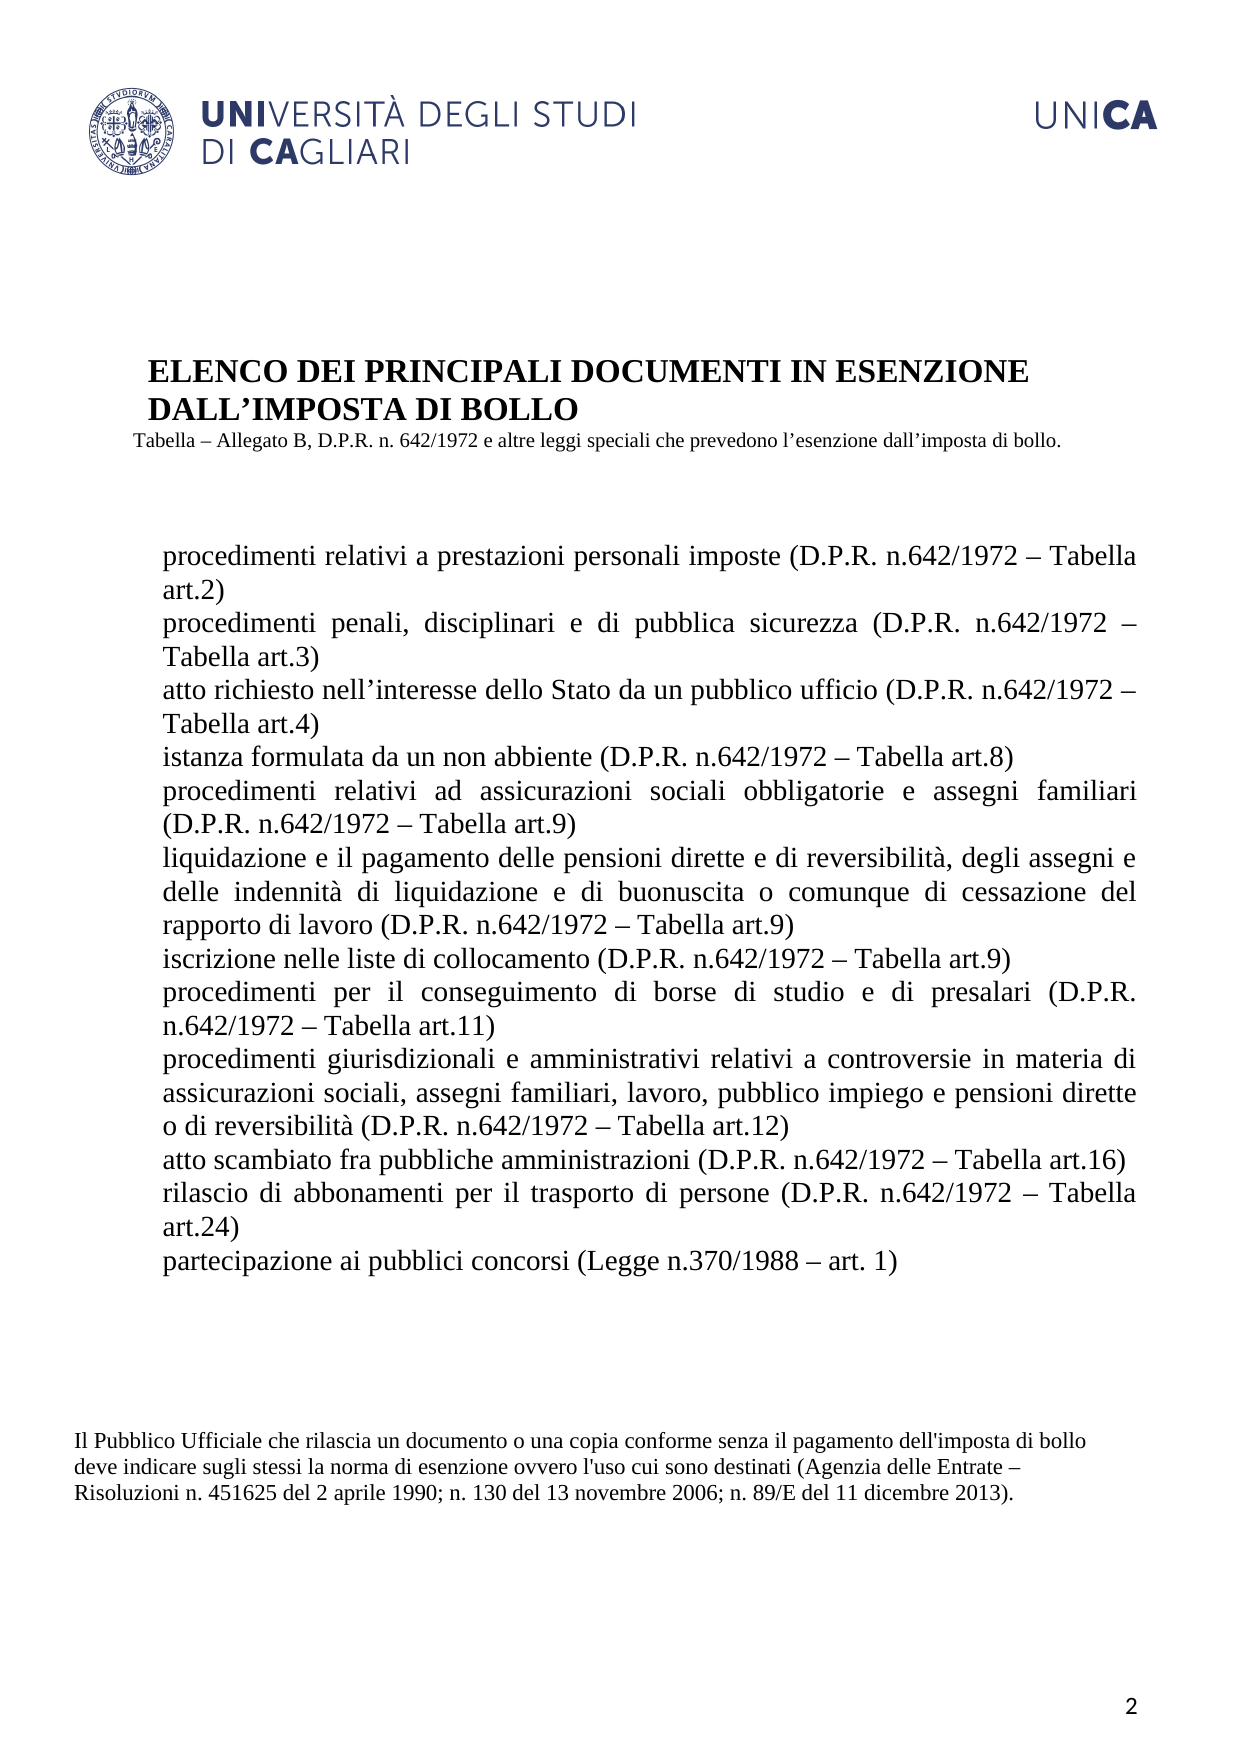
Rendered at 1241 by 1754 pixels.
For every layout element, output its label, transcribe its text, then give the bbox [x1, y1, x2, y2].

text ELENCO DEI PRINCIPALI DOCUMENTI IN ESENZIONE DALL’IMPOSTA DI BOLLO [148, 351, 1182, 428]
text atto richiesto nell’interesse dello Stato da un pubblico ufficio (D.P.R. n.642/1972 – Tabella art.4) [162, 672, 1138, 739]
text liquidazione e il pagamento delle pensioni dirette e di reversibilità, degli assegni e delle indennità di liquidazione e di buonuscita o comunque di cessazione del rapporto di lavoro (D.P.R. n.642/1972 – Tabella art.9) [162, 840, 1138, 941]
text procedimenti per il conseguimento di borse di studio e di presalari (D.P.R. n.642/1972 – Tabella art.11) [162, 974, 1138, 1041]
picture [0, 0, 1241, 223]
text istanza formulata da un non abbiente (D.P.R. n.642/1972 – Tabella art.8) [162, 739, 1138, 773]
text rilascio di abbonamenti per il trasporto di persone (D.P.R. n.642/1972 – Tabella art.24) [162, 1176, 1138, 1243]
text procedimenti penali, disciplinari e di pubblica sicurezza (D.P.R. n.642/1972 – Tabella art.3) [162, 605, 1138, 672]
text Tabella – Allegato B, D.P.R. n. 642/1972 e altre leggi speciali che prevedono l’esenzione dall’imposta di bollo. [133, 428, 1138, 452]
text procedimenti giurisdizionali e amministrativi relativi a controversie in materia di assicurazioni sociali, assegni familiari, lavoro, pubblico impiego e pensioni dirette o di reversibilità (D.P.R. n.642/1972 – Tabella art.12) [162, 1041, 1138, 1142]
text procedimenti relativi ad assicurazioni sociali obbligatorie e assegni familiari (D.P.R. n.642/1972 – Tabella art.9) [162, 773, 1138, 840]
text partecipazione ai pubblici concorsi (Legge n.370/1988 – art. 1) [162, 1243, 1138, 1276]
text atto scambiato fra pubbliche amministrazioni (D.P.R. n.642/1972 – Tabella art.16) [162, 1142, 1138, 1176]
text Il Pubblico Ufficiale che rilascia un documento o una copia conforme senza il pagamento dell'imposta di bollo deve indicare sugli stessi la norma di esenzione ovvero l'uso cui sono destinati (Agenzia delle Entrate – Risoluzioni n. 451625 del 2 aprile 1990; n. 130 del 13 novembre 2006; n. 89/E del 11 dicembre 2013). [74, 1427, 1093, 1506]
text iscrizione nelle liste di collocamento (D.P.R. n.642/1972 – Tabella art.9) [162, 941, 1138, 974]
text procedimenti relativi a prestazioni personali imposte (D.P.R. n.642/1972 – Tabella art.2) [162, 538, 1138, 605]
